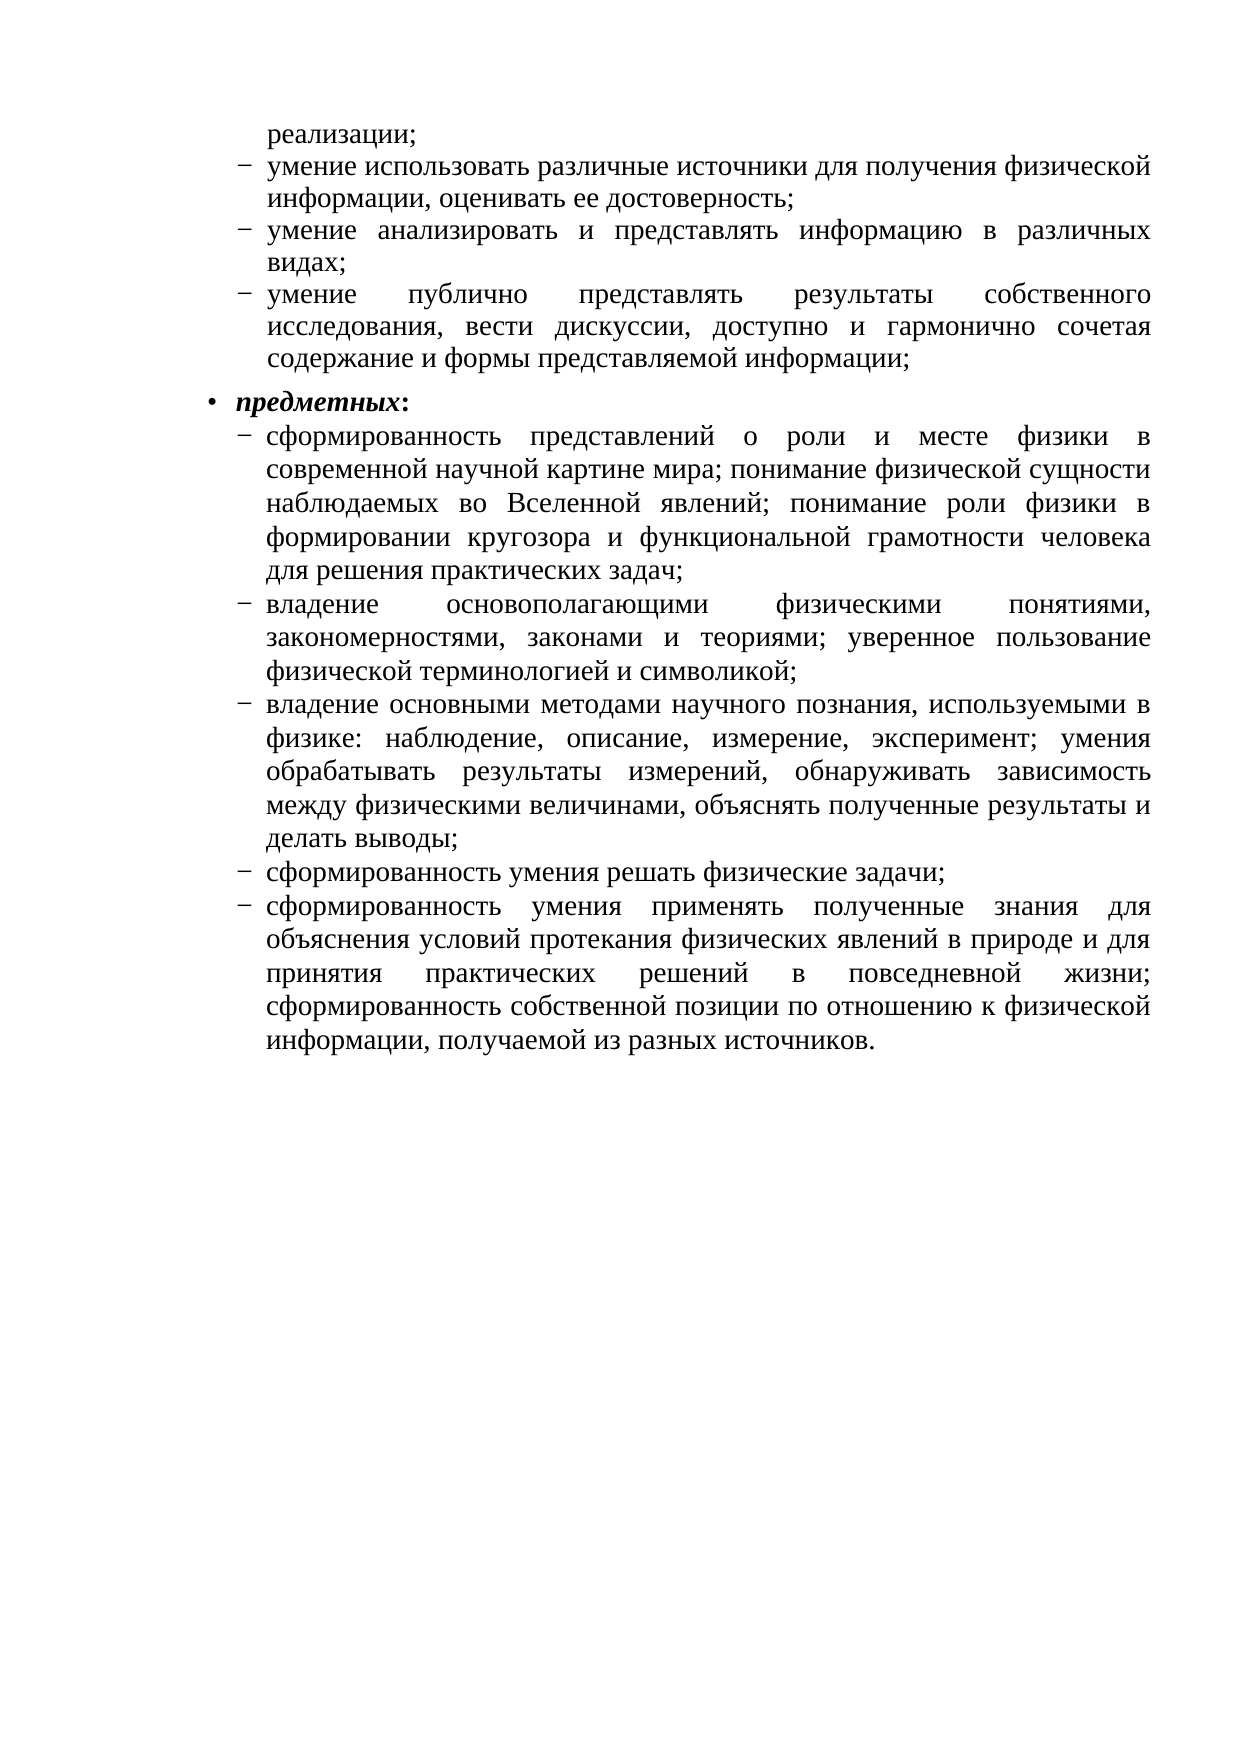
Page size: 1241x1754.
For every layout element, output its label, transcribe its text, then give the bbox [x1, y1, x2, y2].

list владение основополагающими физическими понятиями, закономерностями, законами и теориями; уверенное пользование физической терминологией и символикой; [236, 586, 1152, 686]
list умение публично представлять результаты собственного исследования, вести дискуссии, доступно и гармонично сочетая содержание и формы представляемой информации; [236, 278, 1152, 373]
list сформированность умения применять полученные знания для объяснения условий протекания физических явлений в природе и для принятия практических решений в повседневной жизни; сформированность собственной позиции по отношению к физической информации, получаемой из разных источников. [236, 888, 1152, 1055]
list умение использовать различные источники для получения физической информации, оценивать ее достоверность; [236, 150, 1152, 214]
list умение анализировать и представлять информацию в различных видах; [236, 214, 1152, 277]
list сформированность представлений о роли и месте физики в современной научной картине мира; понимание физической сущности наблюдаемых во Вселенной явлений; понимание роли физики в формировании кругозора и функциональной грамотности человека для решения практических задач; [236, 418, 1152, 586]
list предметных: [207, 384, 1152, 418]
list сформированность умения решать физические задачи; [236, 854, 1152, 888]
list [236, 118, 1152, 150]
list владение основными методами научного познания, используемыми в физике: наблюдение, описание, измерение, эксперимент; умения обрабатывать результаты измерений, обнаруживать зависимость между физическими величинами, объяснять полученные результаты и делать выводы; [236, 686, 1152, 854]
